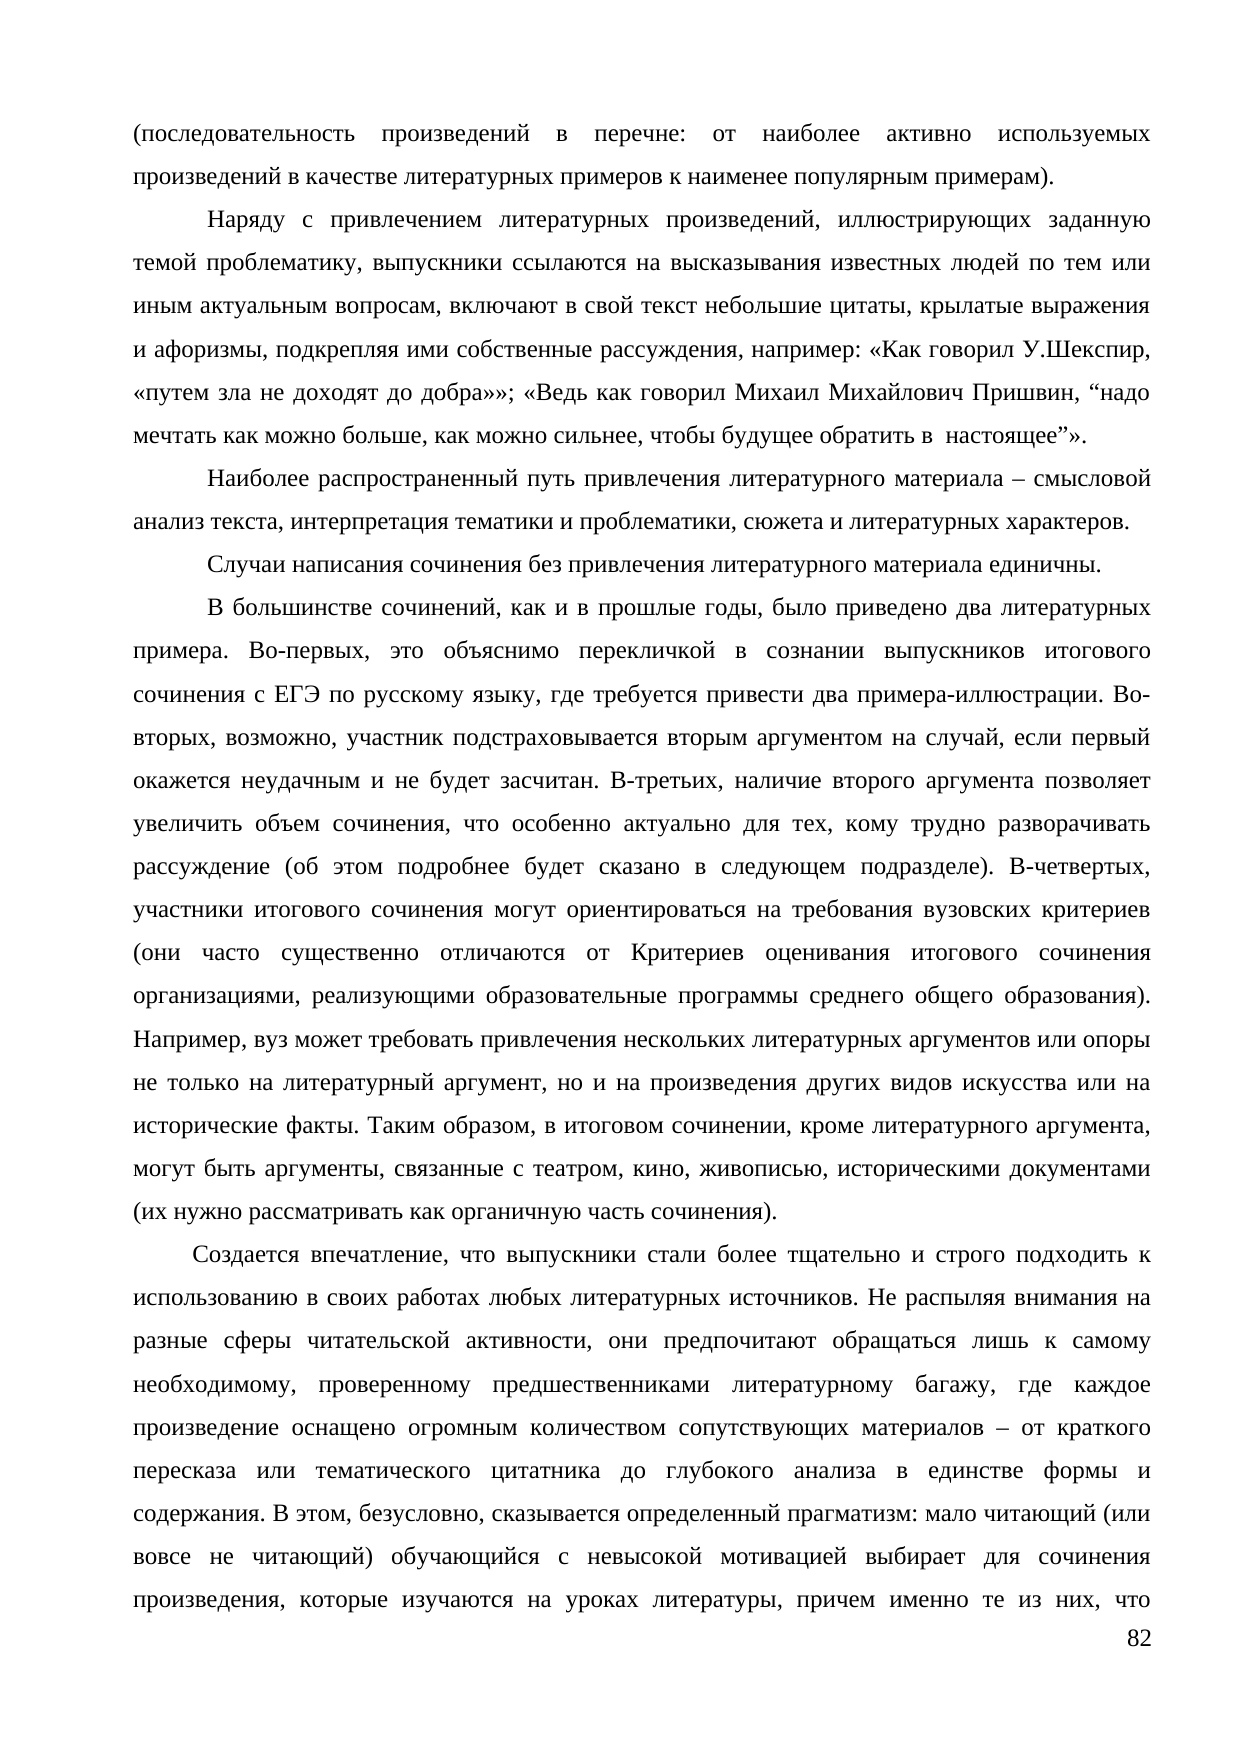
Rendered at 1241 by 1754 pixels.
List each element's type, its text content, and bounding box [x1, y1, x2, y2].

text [133, 1239, 1152, 1613]
text В большинстве сочинений, как и в прошлые годы, было приведено два литературных примера. Во-первых, это объяснимо перекличкой в сознании выпускников итогового сочинения с ЕГЭ по русскому языку, где требуется привести два примера-иллюстрации. Во-вторых, возможно, участник подстраховывается вторым аргументом на случай, если первый окажется неудачным и не будет засчитан. В-третьих, наличие второго аргумента позволяет увеличить объем сочинения, что особенно актуально для тех, кому трудно разворачивать рассуждение (об этом подробнее будет сказано в следующем подразделе). В-четвертых, участники итогового сочинения могут ориентироваться на требования вузовских критериев (они часто существенно отличаются от Критериев оценивания итогового сочинения организациями, реализующими образовательные программы среднего общего образования). Например, вуз может требовать привлечения нескольких литературных аргументов или опоры не только на литературный аргумент, но и на произведения других видов искусства или на исторические факты. Таким образом, в итоговом сочинении, кроме литературного аргумента, могут быть аргументы, связанные с театром, кино, живописью, историческими документами (их нужно рассматривать как органичную часть сочинения). [133, 592, 1152, 1225]
text Случаи написания сочинения без привлечения литературного материала единичны. [133, 549, 1152, 578]
text Наиболее распространенный путь привлечения литературного материала – смысловой анализ текста, интерпретация тематики и проблематики, сюжета и литературных характеров. [133, 463, 1152, 535]
text Наряду с привлечением литературных произведений, иллюстрирующих заданную темой проблематику, выпускники ссылаются на высказывания известных людей по тем или иным актуальным вопросам, включают в свой текст небольшие цитаты, крылатые выражения и афоризмы, подкрепляя ими собственные рассуждения, например: «Как говорил У.Шекспир, «путем зла не доходят до добра»»; «Ведь как говорил Михаил Михайлович Пришвин, “надо мечтать как можно больше, как можно сильнее, чтобы будущее обратить в настоящее”». [133, 204, 1152, 449]
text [133, 118, 1152, 190]
